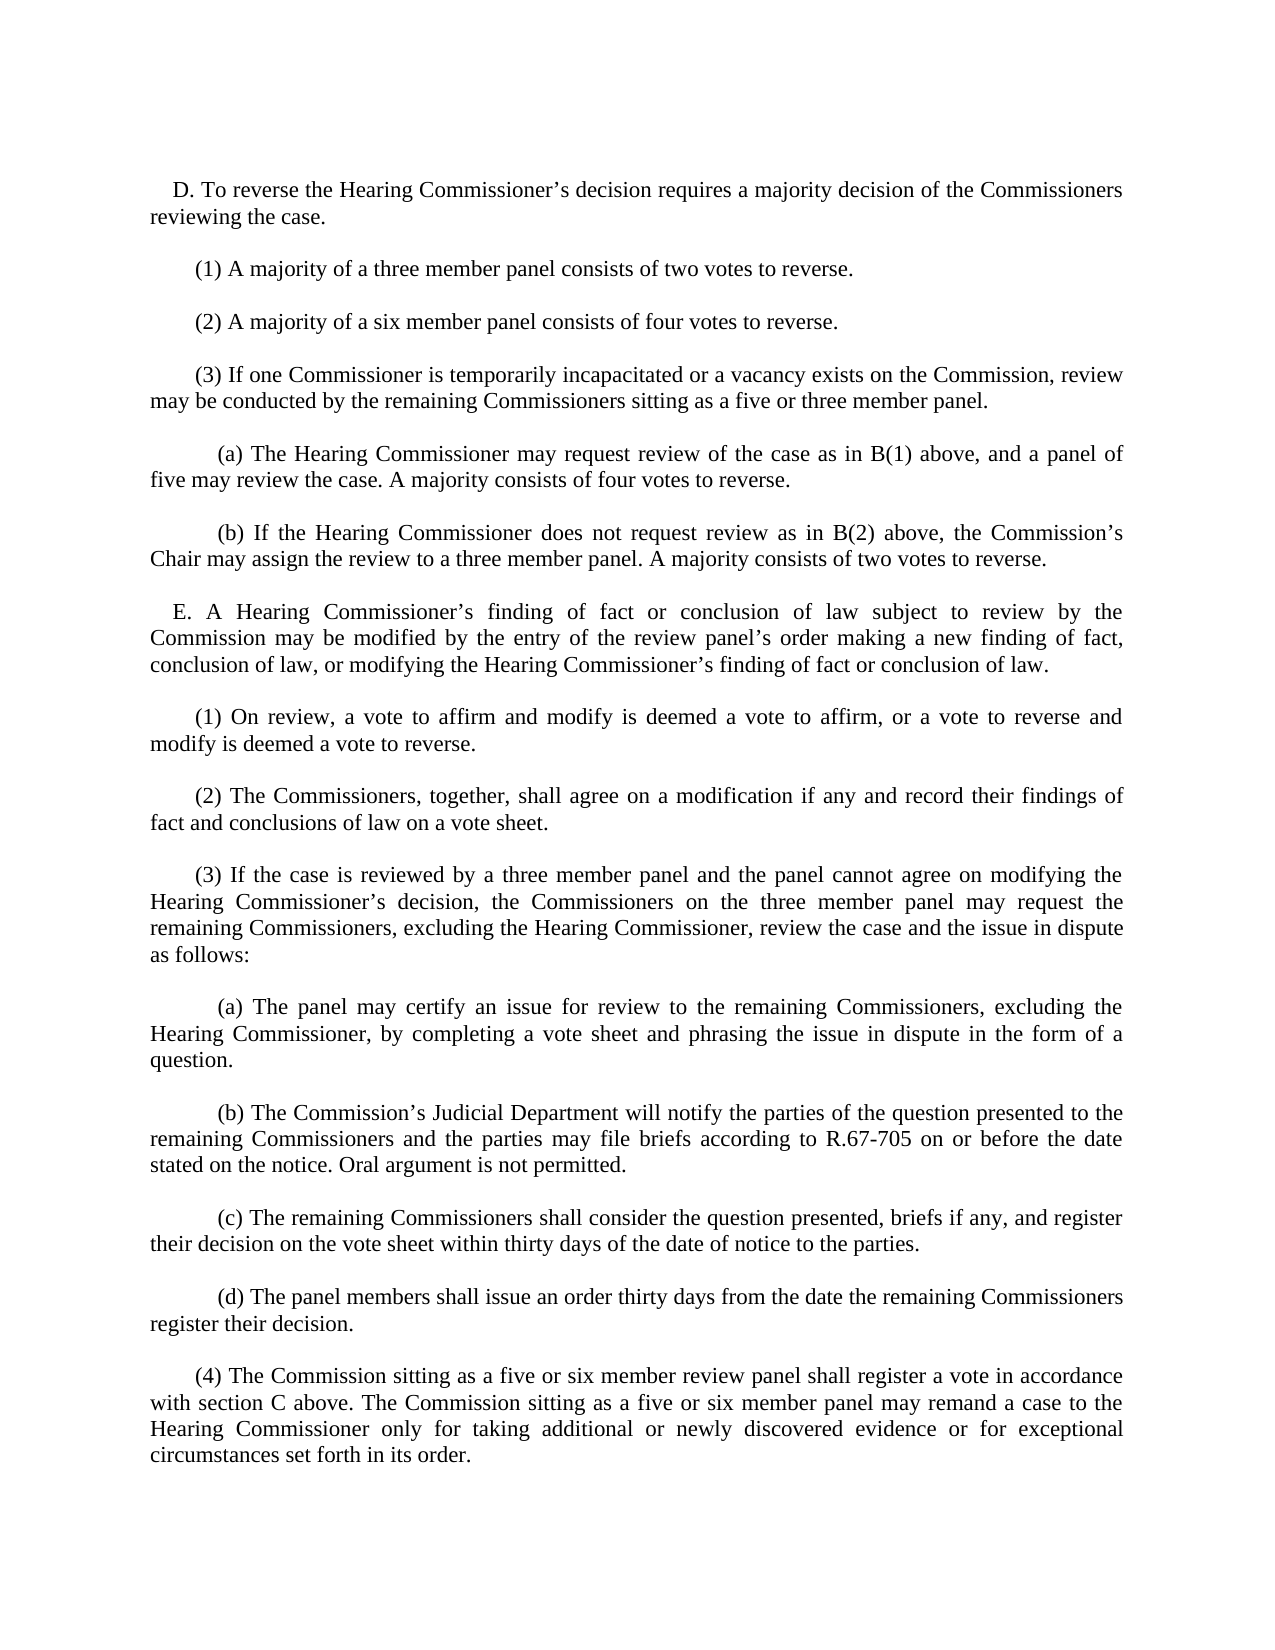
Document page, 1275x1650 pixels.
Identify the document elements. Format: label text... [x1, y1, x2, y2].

text (b) If the Hearing Commissioner does not request review as in B(2) above, the Commission’s Chair may assign the review to a three member panel. A majority consists of two votes to reverse. [150, 519, 1125, 572]
text (4) The Commission sitting as a five or six member review panel shall register a vote in accordance with section C above. The Commission sitting as a five or six member panel may remand a case to the Hearing Commissioner only for taking additional or newly discovered evidence or for exceptional circumstances set forth in its order. [150, 1362, 1125, 1468]
text D. To reverse the Hearing Commissioner’s decision requires a majority decision of the Commissioners reviewing the case. [150, 176, 1125, 229]
text E. A Hearing Commissioner’s finding of fact or conclusion of law subject to review by the Commission may be modified by the entry of the review panel’s order making a new finding of fact, conclusion of law, or modifying the Hearing Commissioner’s finding of fact or conclusion of law. [150, 598, 1125, 677]
text (2) A majority of a six member panel consists of four votes to reverse. [150, 308, 1125, 334]
text (3) If one Commissioner is temporarily incapacitated or a vacancy exists on the Commission, review may be conducted by the remaining Commissioners sitting as a five or three member panel. [150, 361, 1125, 413]
text (1) On review, a vote to affirm and modify is deemed a vote to affirm, or a vote to reverse and modify is deemed a vote to reverse. [150, 703, 1125, 756]
text (a) The Hearing Commissioner may request review of the case as in B(1) above, and a panel of five may review the case. A majority consists of four votes to reverse. [150, 440, 1125, 493]
text (c) The remaining Commissioners shall consider the question presented, briefs if any, and register their decision on the vote sheet within thirty days of the date of notice to the parties. [150, 1204, 1125, 1257]
text (a) The panel may certify an issue for review to the remaining Commissioners, excluding the Hearing Commissioner, by completing a vote sheet and phrasing the issue in dispute in the form of a question. [150, 993, 1125, 1072]
text (3) If the case is reviewed by a three member panel and the panel cannot agree on modifying the Hearing Commissioner’s decision, the Commissioners on the three member panel may request the remaining Commissioners, excluding the Hearing Commissioner, review the case and the issue in dispute as follows: [150, 862, 1125, 967]
text (b) The Commission’s Judicial Department will notify the parties of the question presented to the remaining Commissioners and the parties may file briefs according to R.67-705 on or before the date stated on the notice. Oral argument is not permitted. [150, 1099, 1125, 1178]
text (2) The Commissioners, together, shall agree on a modification if any and record their findings of fact and conclusions of law on a vote sheet. [150, 782, 1125, 835]
text (d) The panel members shall issue an order thirty days from the date the remaining Commissioners register their decision. [150, 1283, 1125, 1336]
text (1) A majority of a three member panel consists of two votes to reverse. [150, 255, 1125, 282]
